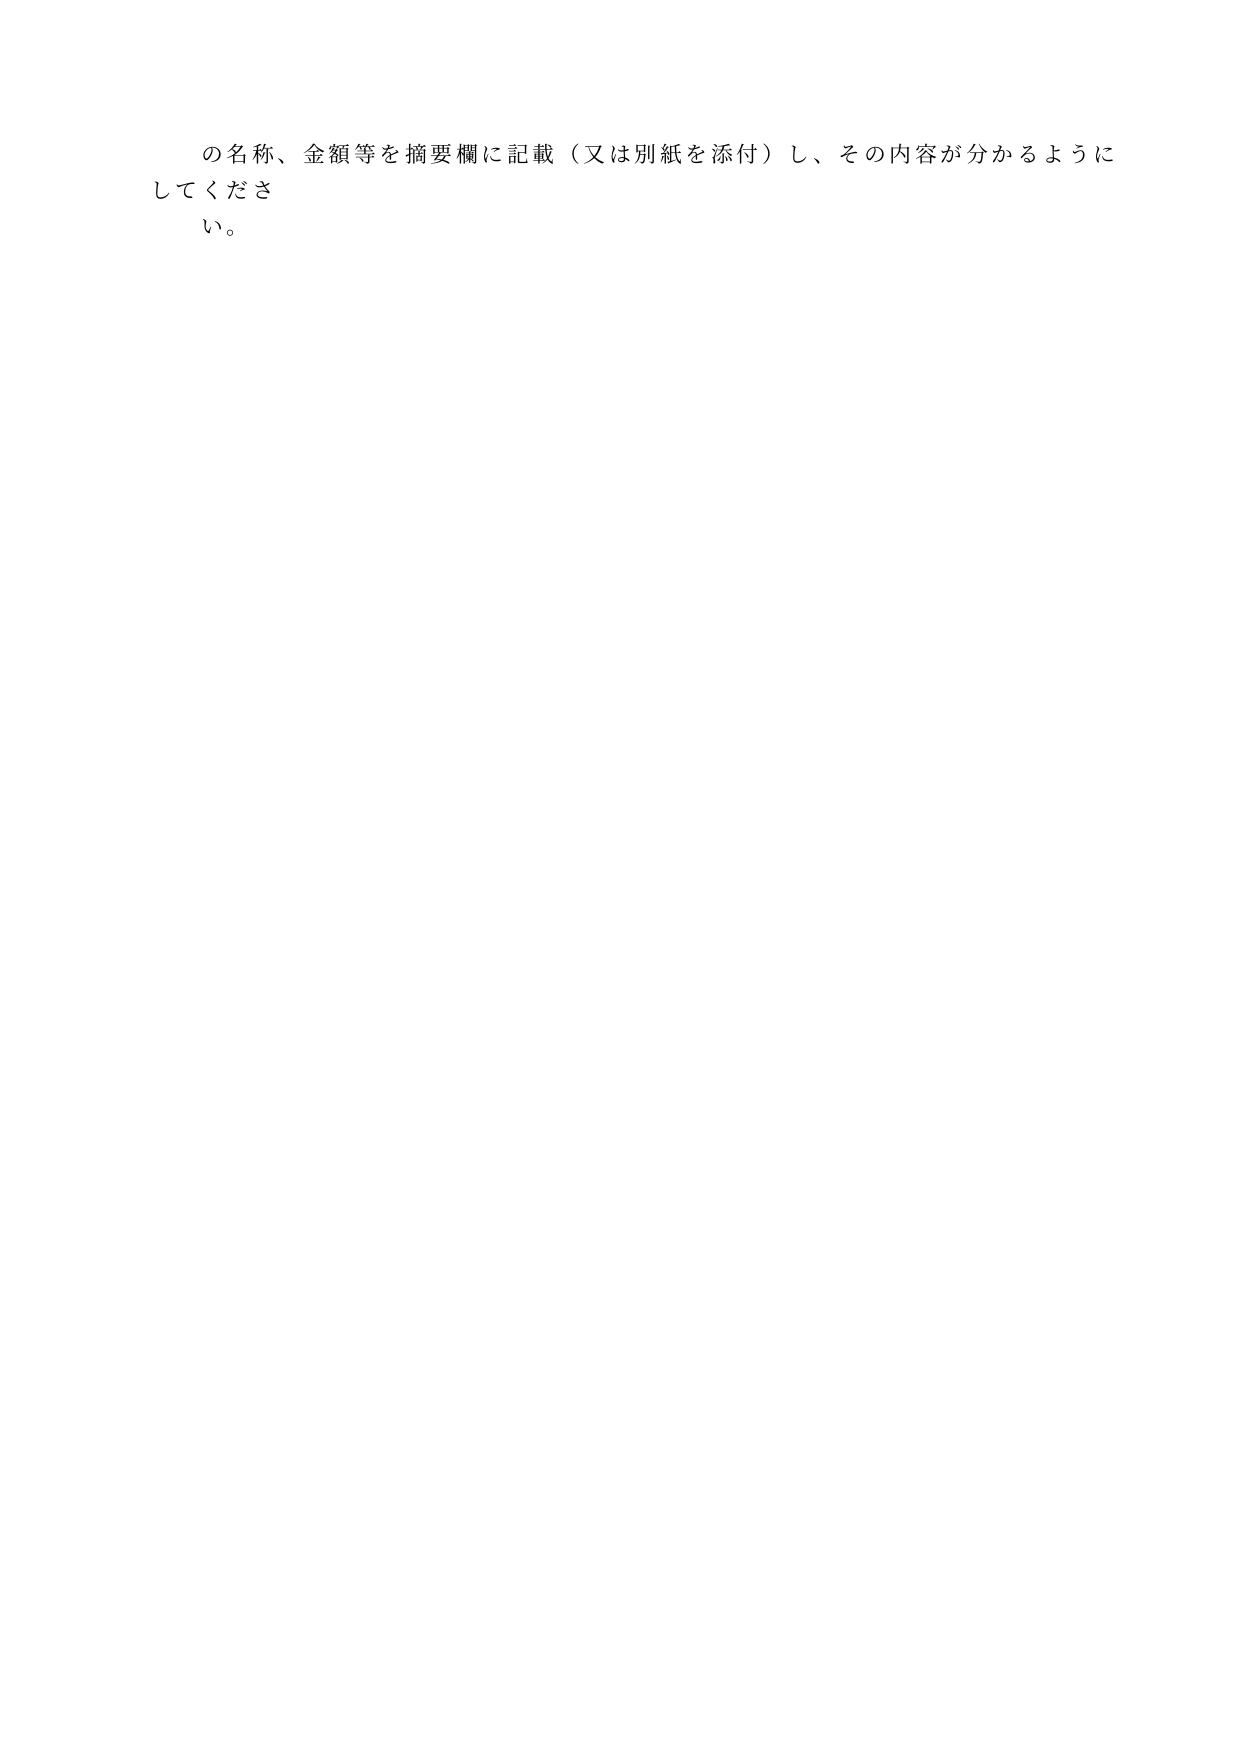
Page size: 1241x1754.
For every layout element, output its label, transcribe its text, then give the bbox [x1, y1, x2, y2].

text の名称、金額等を摘要欄に記載（又は別紙を添付）し、その内容が分かるようにしてくださ [150, 135, 1120, 207]
text い。 [150, 207, 1120, 243]
